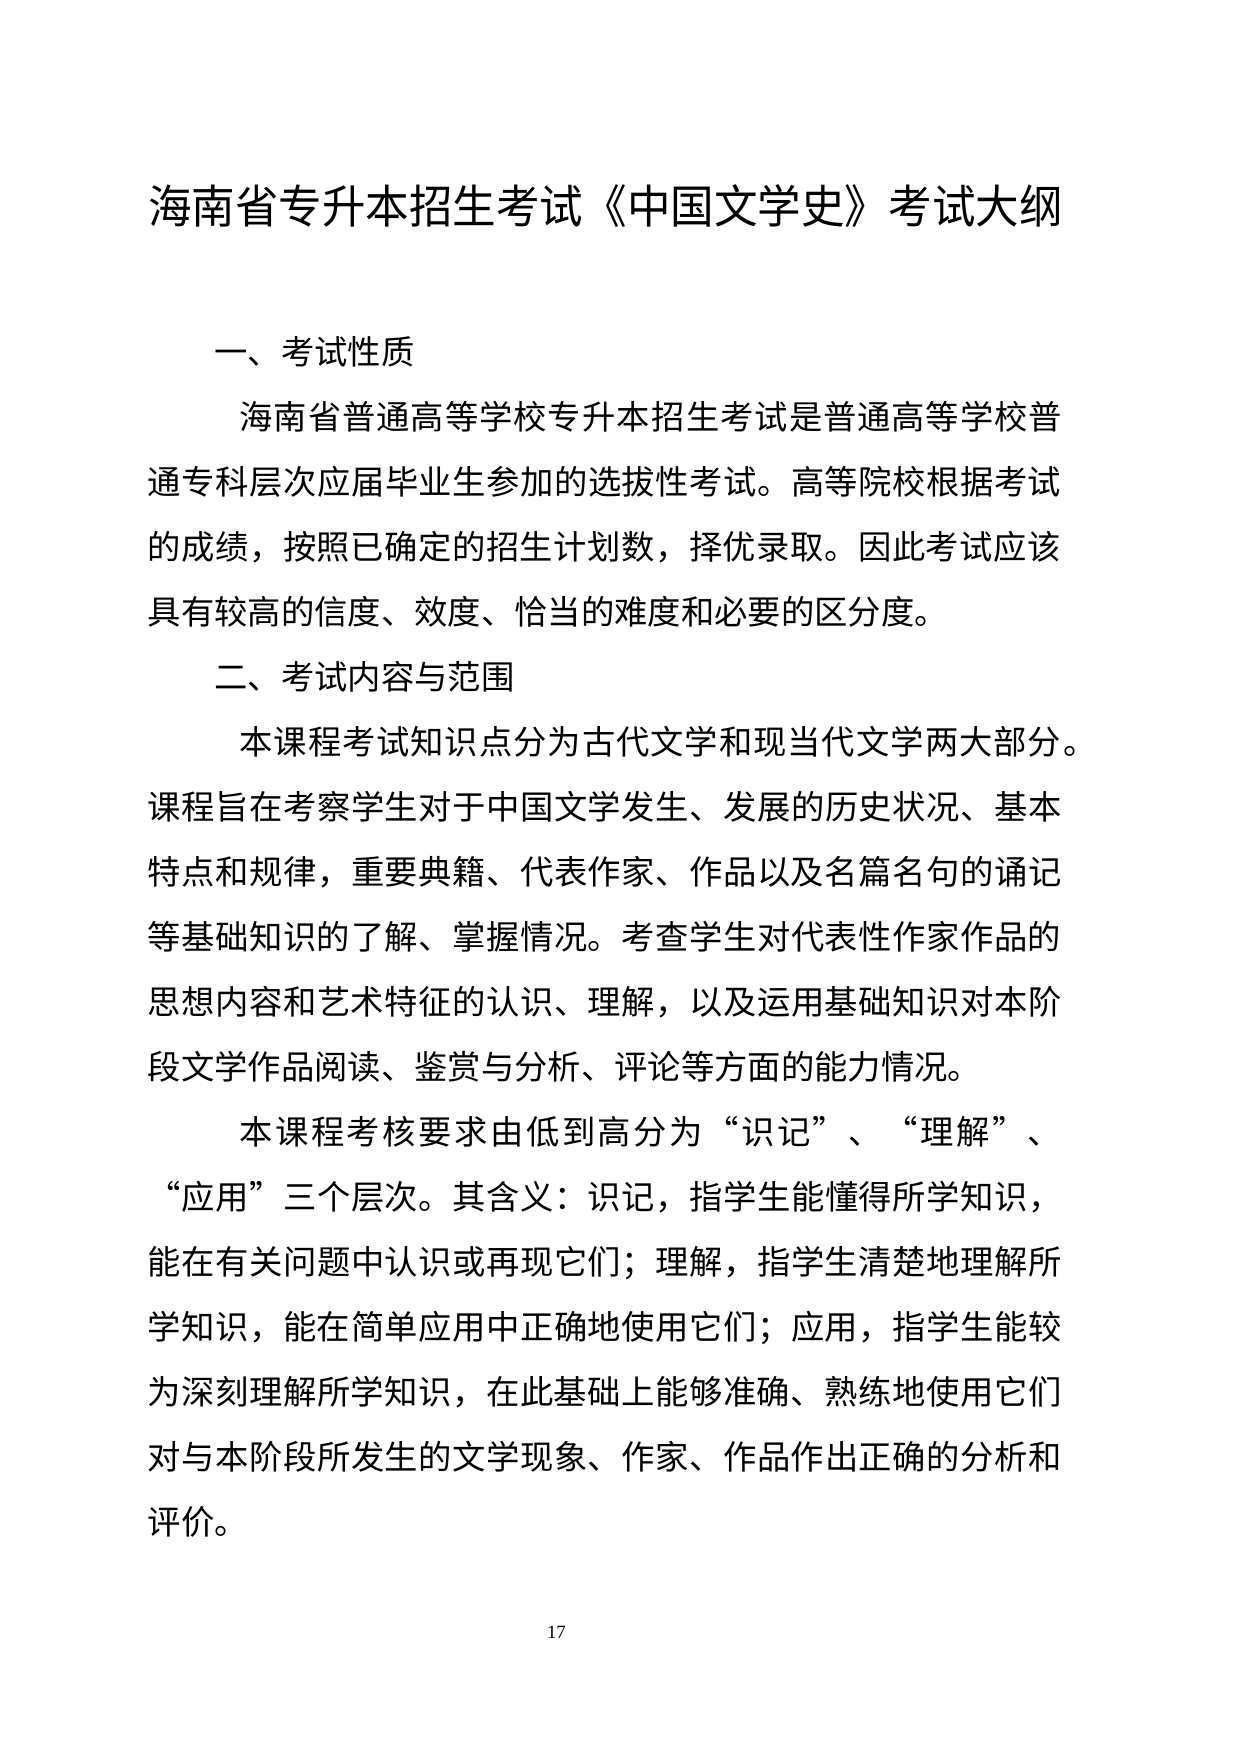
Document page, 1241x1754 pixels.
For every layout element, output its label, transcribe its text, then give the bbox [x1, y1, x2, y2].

text 本课程考试知识点分为古代文学和现当代文学两大部分。课程旨在考察学生对于中国文学发生、发展的历史状况、基本特点和规律，重要典籍、代表作家、作品以及名篇名句的诵记等基础知识的了解、掌握情况。考查学生对代表性作家作品的思想内容和艺术特征的认识、理解，以及运用基础知识对本阶段文学作品阅读、鉴赏与分析、评论等方面的能力情况。 [148, 708, 1063, 1098]
list 二、考试内容与范围 [148, 643, 1063, 708]
text 海南省普通高等学校专升本招生考试是普通高等学校普通专科层次应届毕业生参加的选拔性考试。高等院校根据考试的成绩，按照已确定的招生计划数，择优录取。因此考试应该具有较高的信度、效度、恰当的难度和必要的区分度。 [148, 383, 1063, 643]
text 本课程考核要求由低到高分为“识记”、“理解”、“应用”三个层次。其含义：识记，指学生能懂得所学知识，能在有关问题中认识或再现它们；理解，指学生清楚地理解所学知识，能在简单应用中正确地使用它们；应用，指学生能较为深刻理解所学知识，在此基础上能够准确、熟练地使用它们对与本阶段所发生的文学现象、作家、作品作出正确的分析和评价。 [148, 1098, 1063, 1553]
list 一、考试性质 [148, 318, 1063, 383]
subtitle 海南省专升本招生考试《中国文学史》考试大纲 [148, 155, 1063, 253]
